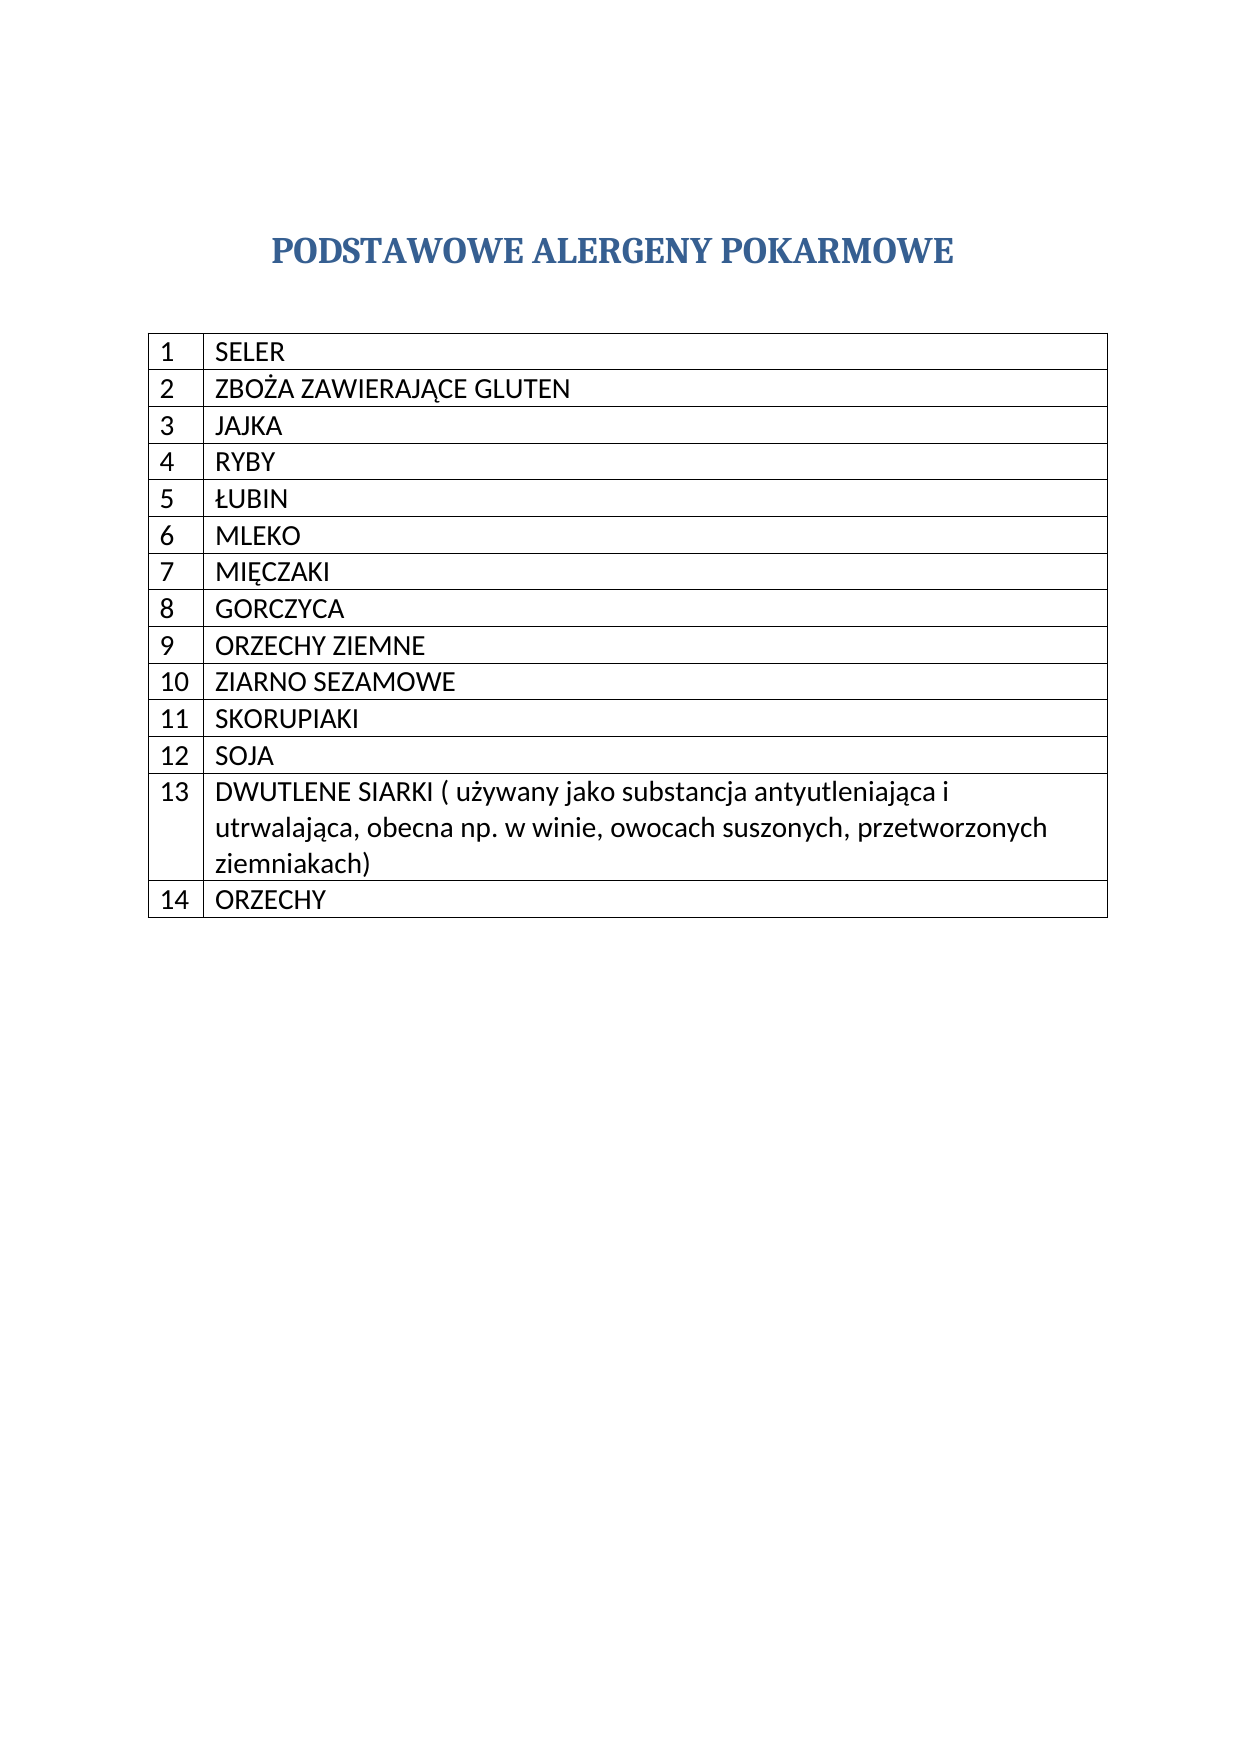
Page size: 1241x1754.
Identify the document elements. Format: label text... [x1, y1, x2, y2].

table_cell JAJKA [204, 407, 1107, 442]
table_header 1 [149, 334, 203, 369]
subtitle PODSTAWOWE ALERGENY POKARMOWE [148, 230, 1093, 273]
table_cell ZIARNO SEZAMOWE [204, 664, 1107, 699]
table_cell 2 [149, 370, 203, 406]
table_cell 11 [149, 700, 203, 736]
table_cell 12 [149, 737, 203, 772]
table_cell ŁUBIN [204, 480, 1107, 516]
table_cell 9 [149, 627, 203, 662]
table_cell ORZECHY [204, 881, 1107, 917]
table_cell 3 [149, 407, 203, 442]
table_cell 4 [149, 444, 203, 479]
table_cell 6 [149, 517, 203, 552]
table_cell ZBOŻA ZAWIERAJĄCE GLUTEN [204, 370, 1107, 406]
table_cell SOJA [204, 737, 1107, 772]
table_cell 10 [149, 664, 203, 699]
table_cell GORCZYCA [204, 590, 1107, 626]
table_cell RYBY [204, 444, 1107, 479]
table_cell 14 [149, 881, 203, 917]
table_cell DWUTLENE SIARKI ( używany jako substancja antyutleniająca i utrwalająca, obecna np. w winie, owocach suszonych, przetworzonych ziemniakach) [204, 774, 1107, 880]
table_cell MLEKO [204, 517, 1107, 552]
table_cell SKORUPIAKI [204, 700, 1107, 736]
table_cell MIĘCZAKI [204, 554, 1107, 589]
table_cell 5 [149, 480, 203, 516]
table_cell 7 [149, 554, 203, 589]
table_header SELER [204, 334, 1107, 369]
table_cell ORZECHY ZIEMNE [204, 627, 1107, 662]
table_cell 13 [149, 774, 203, 880]
table_cell 8 [149, 590, 203, 626]
